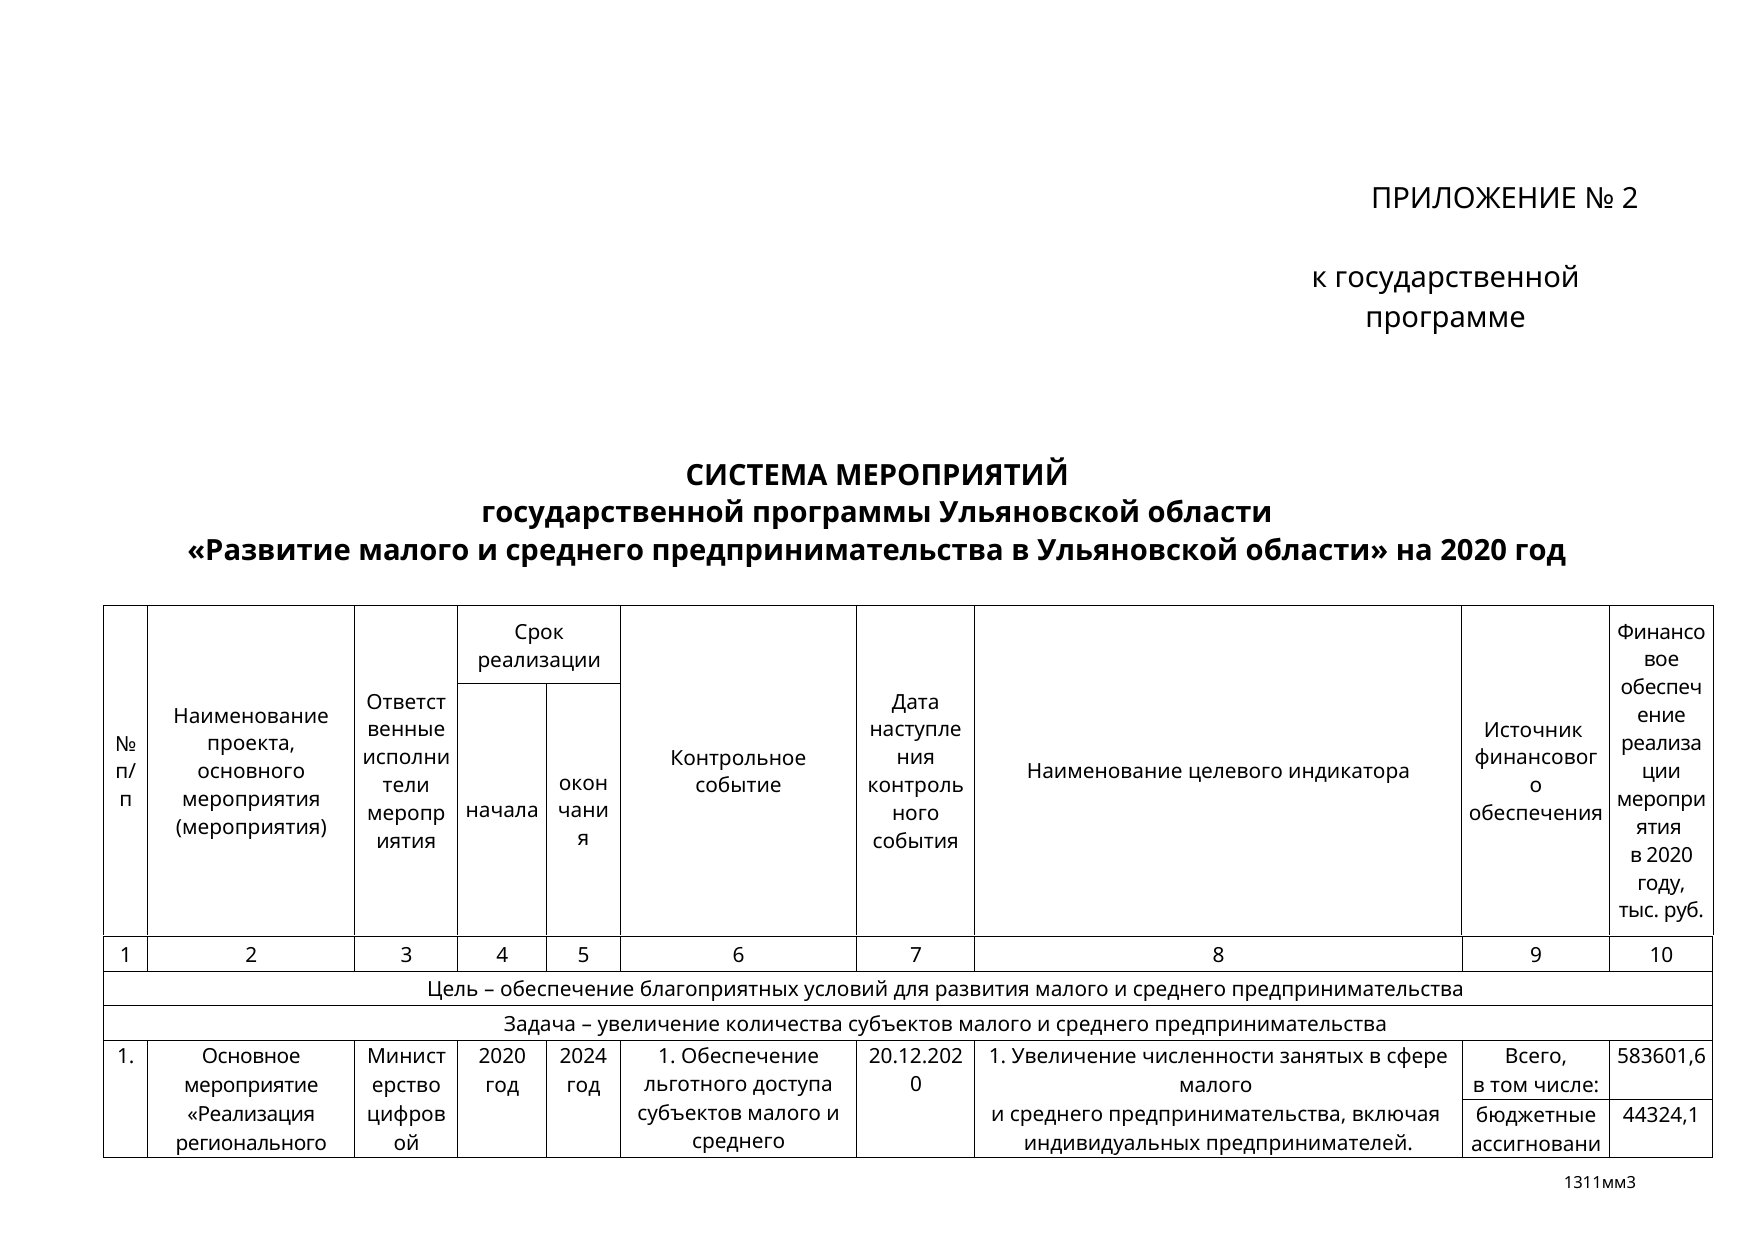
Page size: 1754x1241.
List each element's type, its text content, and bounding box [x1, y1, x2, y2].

text СИСТЕМА МЕРОПРИЯТИЙ [118, 455, 1636, 493]
table_header 2 [148, 937, 354, 971]
table_header Наименование проекта, основного мероприятия (мероприятия) [148, 606, 354, 935]
table_header 5 [547, 937, 620, 971]
table_cell 44324,1 [1610, 1100, 1712, 1157]
text к государственной программе [1255, 257, 1636, 336]
table_cell 1. Увеличение численности занятых в сфере малого и среднего предпринимательства, включая индивидуальных предпринимателей. 2. Количество субъектов малого и среднего предпринимательства и самозанятых граждан, получивших поддержку в рамках федерального проекта. 3. Количество субъектов малого и среднего предпринимательства, выведенных на экспорт при поддержке центров (агентств) координации поддержки экспортно ориентированных субъектов малого и среднего предпринимательства. 4. Доля субъектов малого и среднего предпринимательства, охваченных услугами Центров «Мой бизнес». 5. Общее количество субъектов малого и среднего предпринимательства в моногородах, получивших поддержку [975, 1041, 1462, 1157]
table_cell 20.12.2020 20.12.2020 20.12.2020 20.12.2020 [857, 1041, 974, 1157]
table_header 1 [104, 937, 147, 971]
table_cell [1463, 1100, 1609, 1157]
table_cell Цель – обеспечение благоприятных условий для развития малого и среднего предпринимательства [104, 972, 1712, 1005]
text «Развитие малого и среднего предпринимательства в Ульяновской области» на 2020 год [118, 530, 1636, 568]
table_cell окончания [547, 684, 620, 935]
table_header 7 [857, 937, 974, 971]
table_cell Министерство цифровой экономики и конкуренции Ульяновской области (далее – Министерство) [355, 1041, 457, 1157]
table_cell 2024 год [547, 1041, 620, 1157]
table_header 8 [975, 937, 1462, 971]
text государственной программы Ульяновской области [118, 493, 1636, 530]
table_header Срок реализации [458, 606, 620, 683]
table_header 6 [621, 937, 856, 971]
table_header Ответственные исполнители мероприятия [355, 606, 457, 935]
table_header № п/п [104, 606, 147, 935]
table_header 4 [458, 937, 546, 971]
table_header Наименование целевого индикатора [975, 606, 1461, 935]
table_cell Задача – увеличение количества субъектов малого и среднего предпринимательства [104, 1006, 1712, 1040]
table_cell 583601,6 [1610, 1041, 1712, 1099]
table_cell Основное мероприятие «Реализация регионального проекта «Акселерация субъектов малого и среднего предпринимательства», направленного на достижение целей, показателей и результатов федерального проекта «Акселерация субъектов малого и среднего предпринимательства» [148, 1041, 354, 1157]
table_header 9 [1463, 937, 1609, 971]
table_header Контрольное событие [621, 606, 856, 935]
table_header Финансовое обеспечение реализации мероприятия в 2020 году, тыс. руб. [1610, 606, 1713, 935]
table_header Источник финансового обеспечения [1462, 606, 1609, 935]
table_cell 1. [104, 1041, 147, 1157]
table_header 3 [355, 937, 457, 971]
table_cell начала [458, 684, 546, 935]
table_header Дата наступления контрольного события [857, 606, 974, 935]
table_cell 2020 год [458, 1041, 546, 1157]
table_header 10 [1610, 937, 1712, 971]
text ПРИЛОЖЕНИЕ № 2 [1255, 177, 1754, 217]
table_cell Всего, в том числе: [1463, 1041, 1609, 1099]
